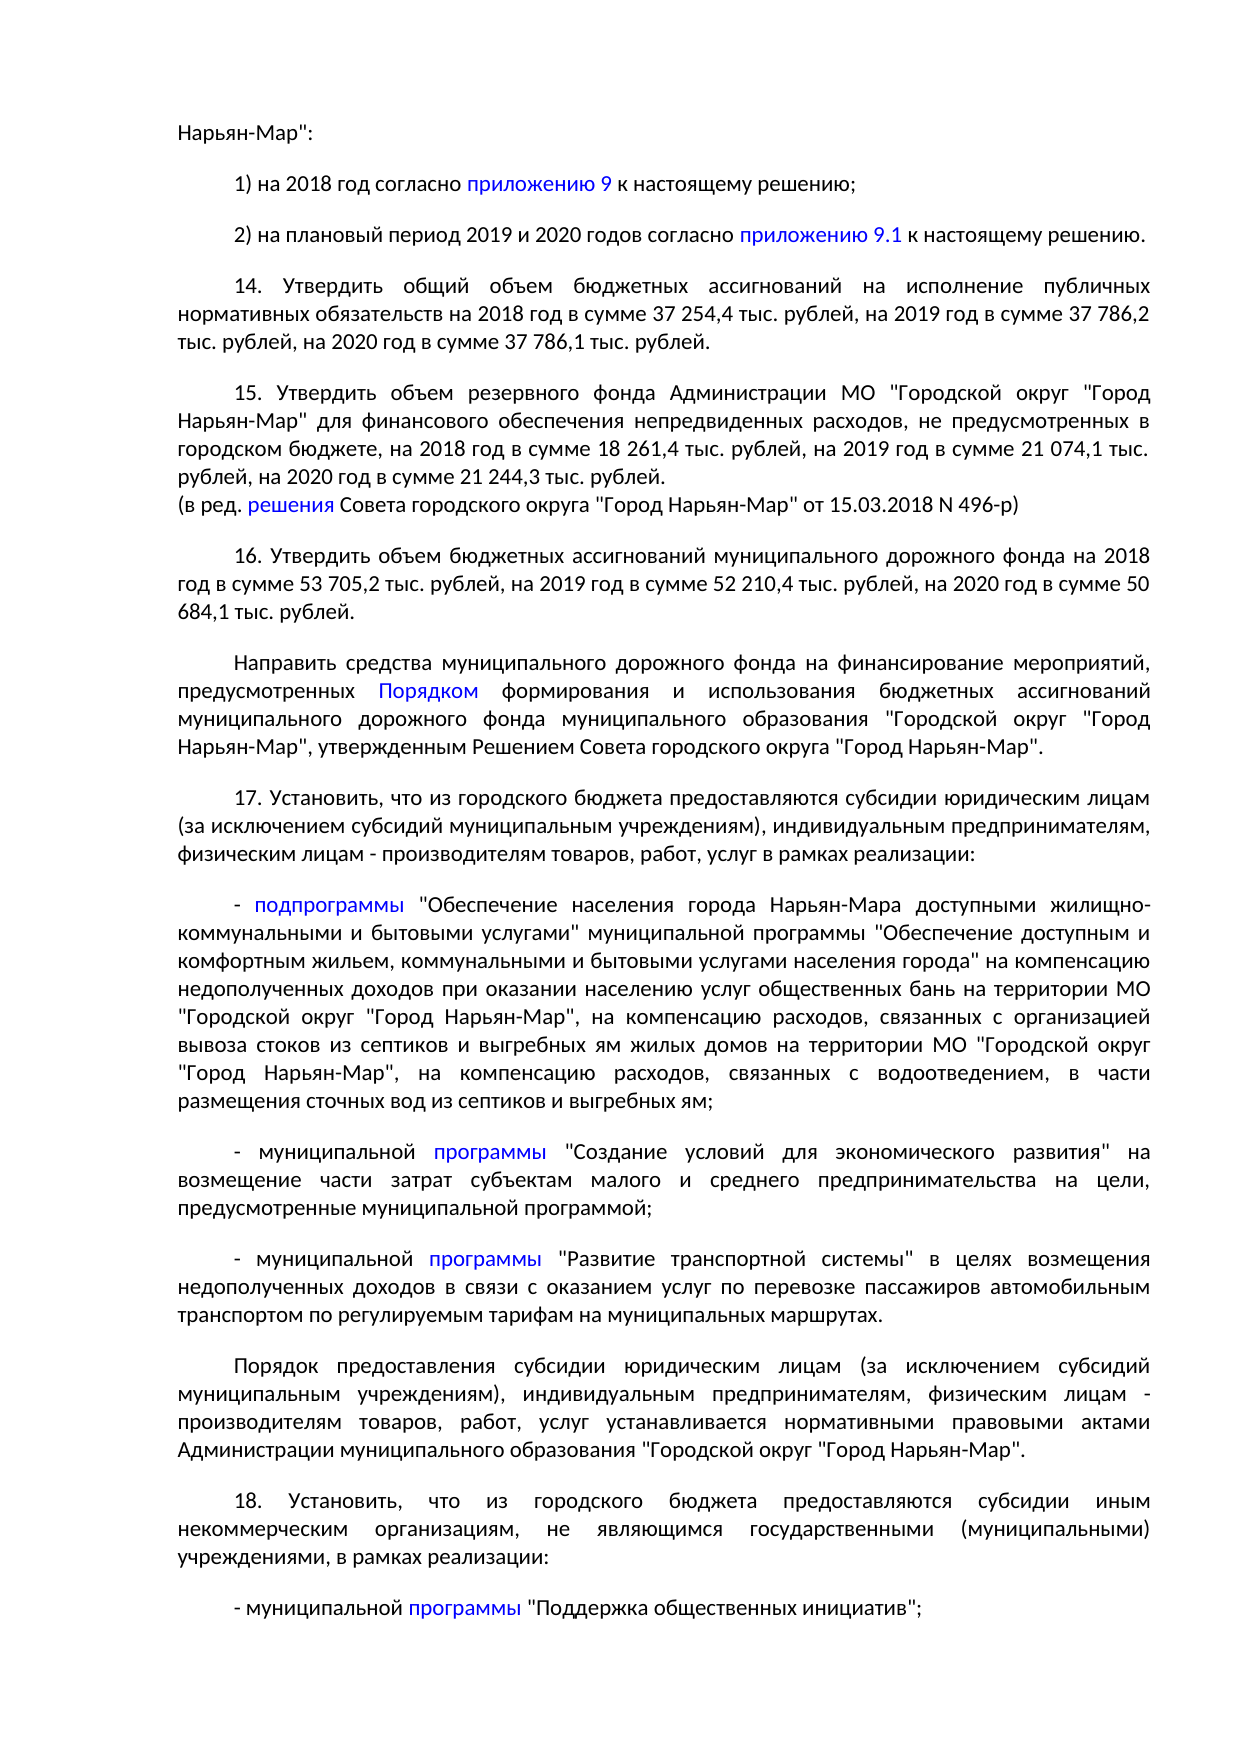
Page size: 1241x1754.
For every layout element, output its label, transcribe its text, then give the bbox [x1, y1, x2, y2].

text - муниципальной программы "Развитие транспортной системы" в целях возмещения недополученных доходов в связи с оказанием услуг по перевозке пассажиров автомобильным транспортом по регулируемым тарифам на муниципальных маршрутах. [177, 1244, 1152, 1328]
text Порядок предоставления субсидии юридическим лицам (за исключением субсидий муниципальным учреждениям), индивидуальным предпринимателям, физическим лицам - производителям товаров, работ, услуг устанавливается нормативными правовыми актами Администрации муниципального образования "Городской округ "Город Нарьян-Мар". [177, 1351, 1152, 1463]
text 14. Утвердить общий объем бюджетных ассигнований на исполнение публичных нормативных обязательств на 2018 год в сумме 37 254,4 тыс. рублей, на 2019 год в сумме 37 786,2 тыс. рублей, на 2020 год в сумме 37 786,1 тыс. рублей. [177, 271, 1152, 355]
text - муниципальной программы "Поддержка общественных инициатив"; [177, 1593, 1152, 1621]
text 17. Установить, что из городского бюджета предоставляются субсидии юридическим лицам (за исключением субсидий муниципальным учреждениям), индивидуальным предпринимателям, физическим лицам - производителям товаров, работ, услуг в рамках реализации: [177, 783, 1152, 867]
text 18. Установить, что из городского бюджета предоставляются субсидии иным некоммерческим организациям, не являющимся государственными (муниципальными) учреждениями, в рамках реализации: [177, 1486, 1152, 1570]
text Направить средства муниципального дорожного фонда на финансирование мероприятий, предусмотренных Порядком формирования и использования бюджетных ассигнований муниципального дорожного фонда муниципального образования "Городской округ "Город Нарьян-Мар", утвержденным Решением Совета городского округа "Город Нарьян-Мар". [177, 648, 1152, 760]
text 2) на плановый период 2019 и 2020 годов согласно приложению 9.1 к настоящему решению. [177, 220, 1152, 248]
text (в ред. решения Совета городского округа "Город Нарьян-Мар" от 15.03.2018 N 496-р) [177, 490, 1152, 518]
text 1) на 2018 год согласно приложению 9 к настоящему решению; [177, 169, 1152, 197]
text 15. Утвердить объем резервного фонда Администрации МО "Городской округ "Город Нарьян-Мар" для финансового обеспечения непредвиденных расходов, не предусмотренных в городском бюджете, на 2018 год в сумме 18 261,4 тыс. рублей, на 2019 год в сумме 21 074,1 тыс. рублей, на 2020 год в сумме 21 244,3 тыс. рублей. [177, 378, 1152, 490]
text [177, 118, 1152, 146]
text 16. Утвердить объем бюджетных ассигнований муниципального дорожного фонда на 2018 год в сумме 53 705,2 тыс. рублей, на 2019 год в сумме 52 210,4 тыс. рублей, на 2020 год в сумме 50 684,1 тыс. рублей. [177, 541, 1152, 625]
text - муниципальной программы "Создание условий для экономического развития" на возмещение части затрат субъектам малого и среднего предпринимательства на цели, предусмотренные муниципальной программой; [177, 1137, 1152, 1221]
text - подпрограммы "Обеспечение населения города Нарьян-Мара доступными жилищно-коммунальными и бытовыми услугами" муниципальной программы "Обеспечение доступным и комфортным жильем, коммунальными и бытовыми услугами населения города" на компенсацию недополученных доходов при оказании населению услуг общественных бань на территории МО "Городской округ "Город Нарьян-Мар", на компенсацию расходов, связанных с организацией вывоза стоков из септиков и выгребных ям жилых домов на территории МО "Городской округ "Город Нарьян-Мар", на компенсацию расходов, связанных с водоотведением, в части размещения сточных вод из септиков и выгребных ям; [177, 890, 1152, 1114]
